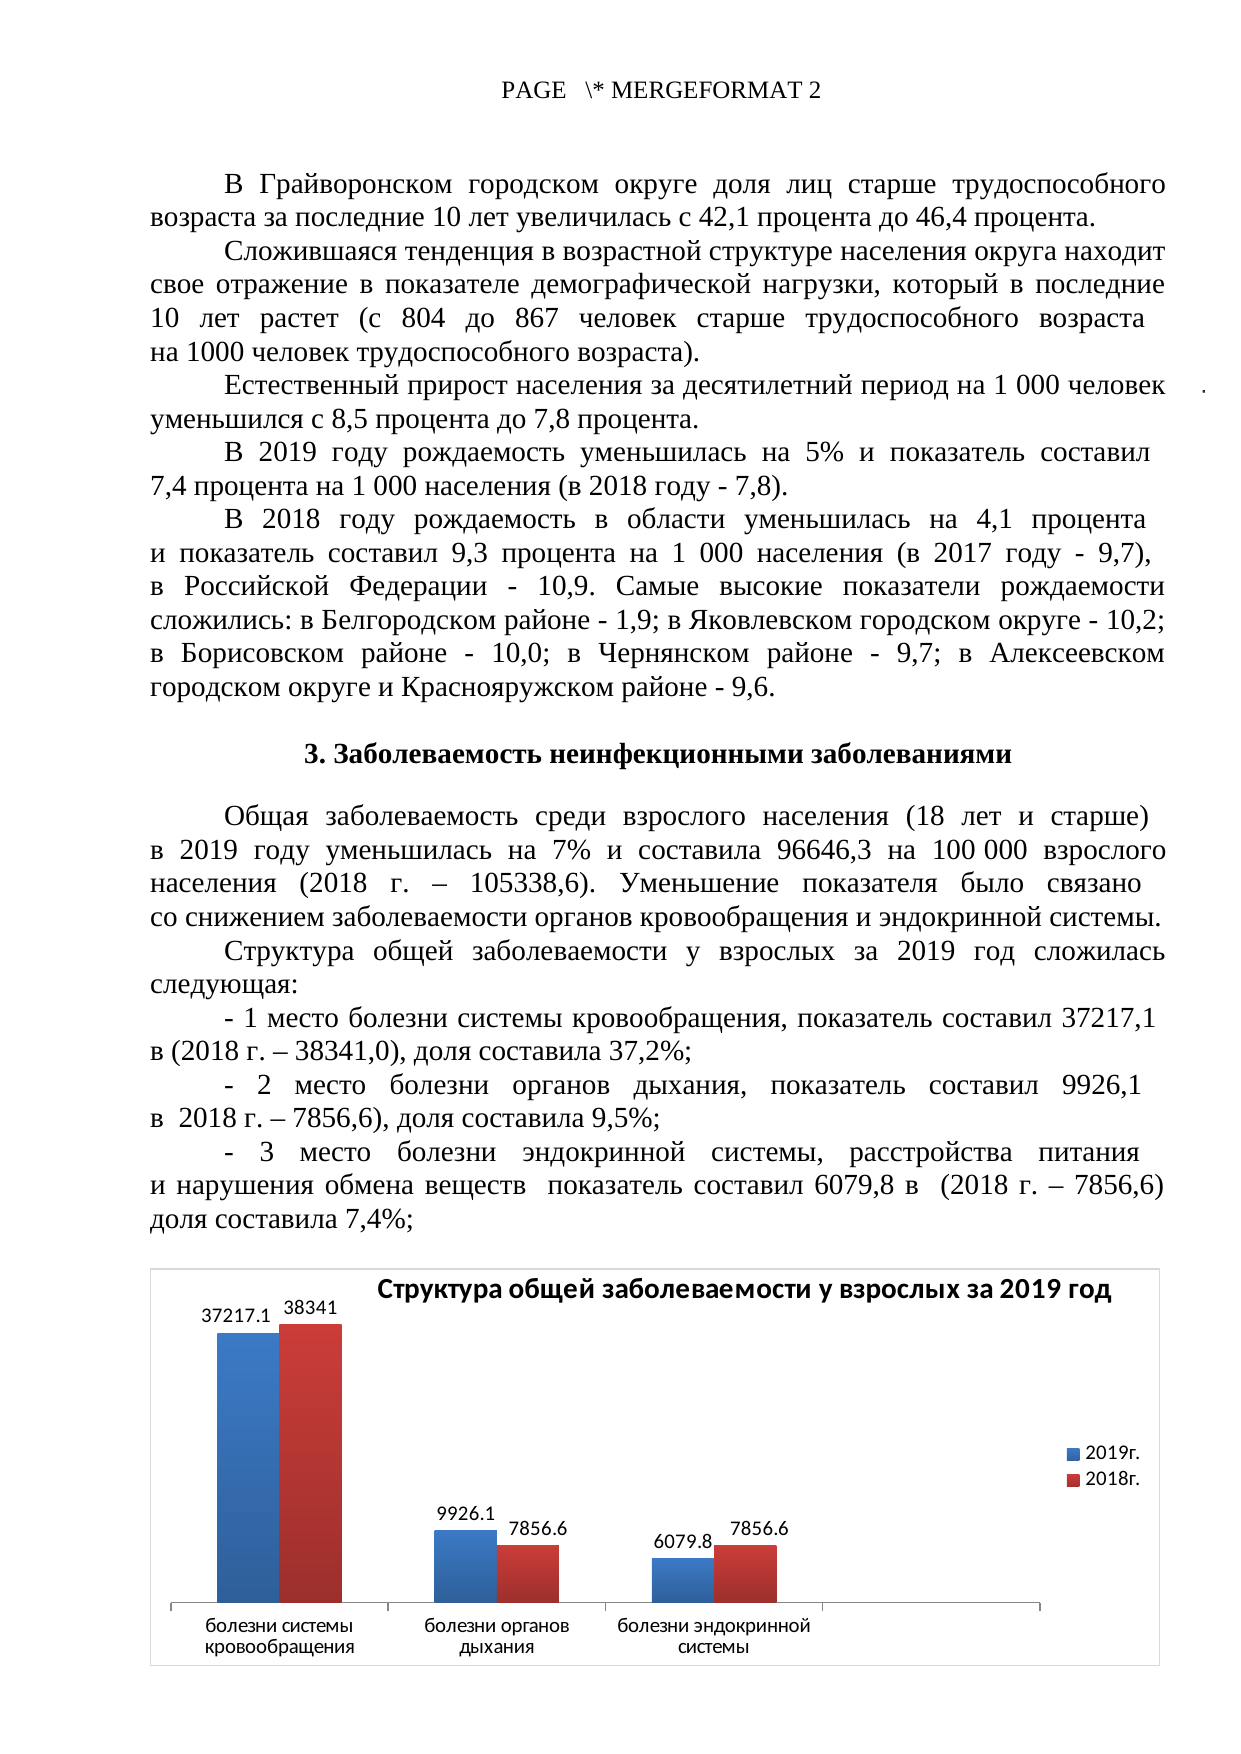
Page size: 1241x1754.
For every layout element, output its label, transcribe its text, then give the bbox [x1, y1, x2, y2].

text 3. Заболеваемость неинфекционными заболеваниями [150, 736, 1166, 770]
text - 3 место болезни эндокринной системы, расстройства питания и нарушения обмена веществ показатель составил 6079,8 в (2018 г. – 7856,6) доля составила 7,4%; [150, 1134, 1166, 1234]
text Сложившаяся тенденция в возрастной структуре населения округа находит свое отражение в показателе демографической нагрузки, который в последние 10 лет растет (с 804 до 867 человек старше трудоспособного возраста на 1000 человек трудоспособного возраста). [150, 233, 1166, 367]
text Естественный прирост населения за десятилетний период на 1 000 человек уменьшился с 8,5 процента до 7,8 процента. [150, 367, 1166, 434]
text В Грайворонском городском округе доля лиц старше трудоспособного возраста за последние 10 лет увеличилась с 42,1 процента до 46,4 процента. [150, 166, 1166, 233]
text - 2 место болезни органов дыхания, показатель составил 9926,1 в 2018 г. – 7856,6), доля составила 9,5%; [150, 1067, 1166, 1134]
text Структура общей заболеваемости у взрослых за 2019 год сложилась следующая: [150, 933, 1166, 1000]
text Общая заболеваемость среди взрослого населения (18 лет и старше) в 2019 году уменьшилась на 7% и составила 96646,3 на 100 000 взрослого населения (2018 г. – 105338,6). Уменьшение показателя было связано со снижением заболеваемости органов кровообращения и эндокринной системы. [150, 798, 1166, 933]
text В 2018 году рождаемость в области уменьшилась на 4,1 процента и показатель составил 9,3 процента на 1 000 населения (в 2017 году - 9,7), в Российской Федерации - 10,9. Самые высокие показатели рождаемости сложились: в Белгородском районе - 1,9; в Яковлевском городском округе - 10,2; в Борисовском районе - 10,0; в Чернянском районе - 9,7; в Алексеевском городском округе и Краснояружском районе - 9,6. [150, 501, 1166, 703]
text В 2019 году рождаемость уменьшилась на 5% и показатель составил 7,4 процента на 1 000 населения (в 2018 году - 7,8). [150, 434, 1166, 501]
text - 1 место болезни системы кровообращения, показатель составил 37217,1 в (2018 г. – 38341,0), доля составила 37,2%; [150, 1000, 1166, 1067]
